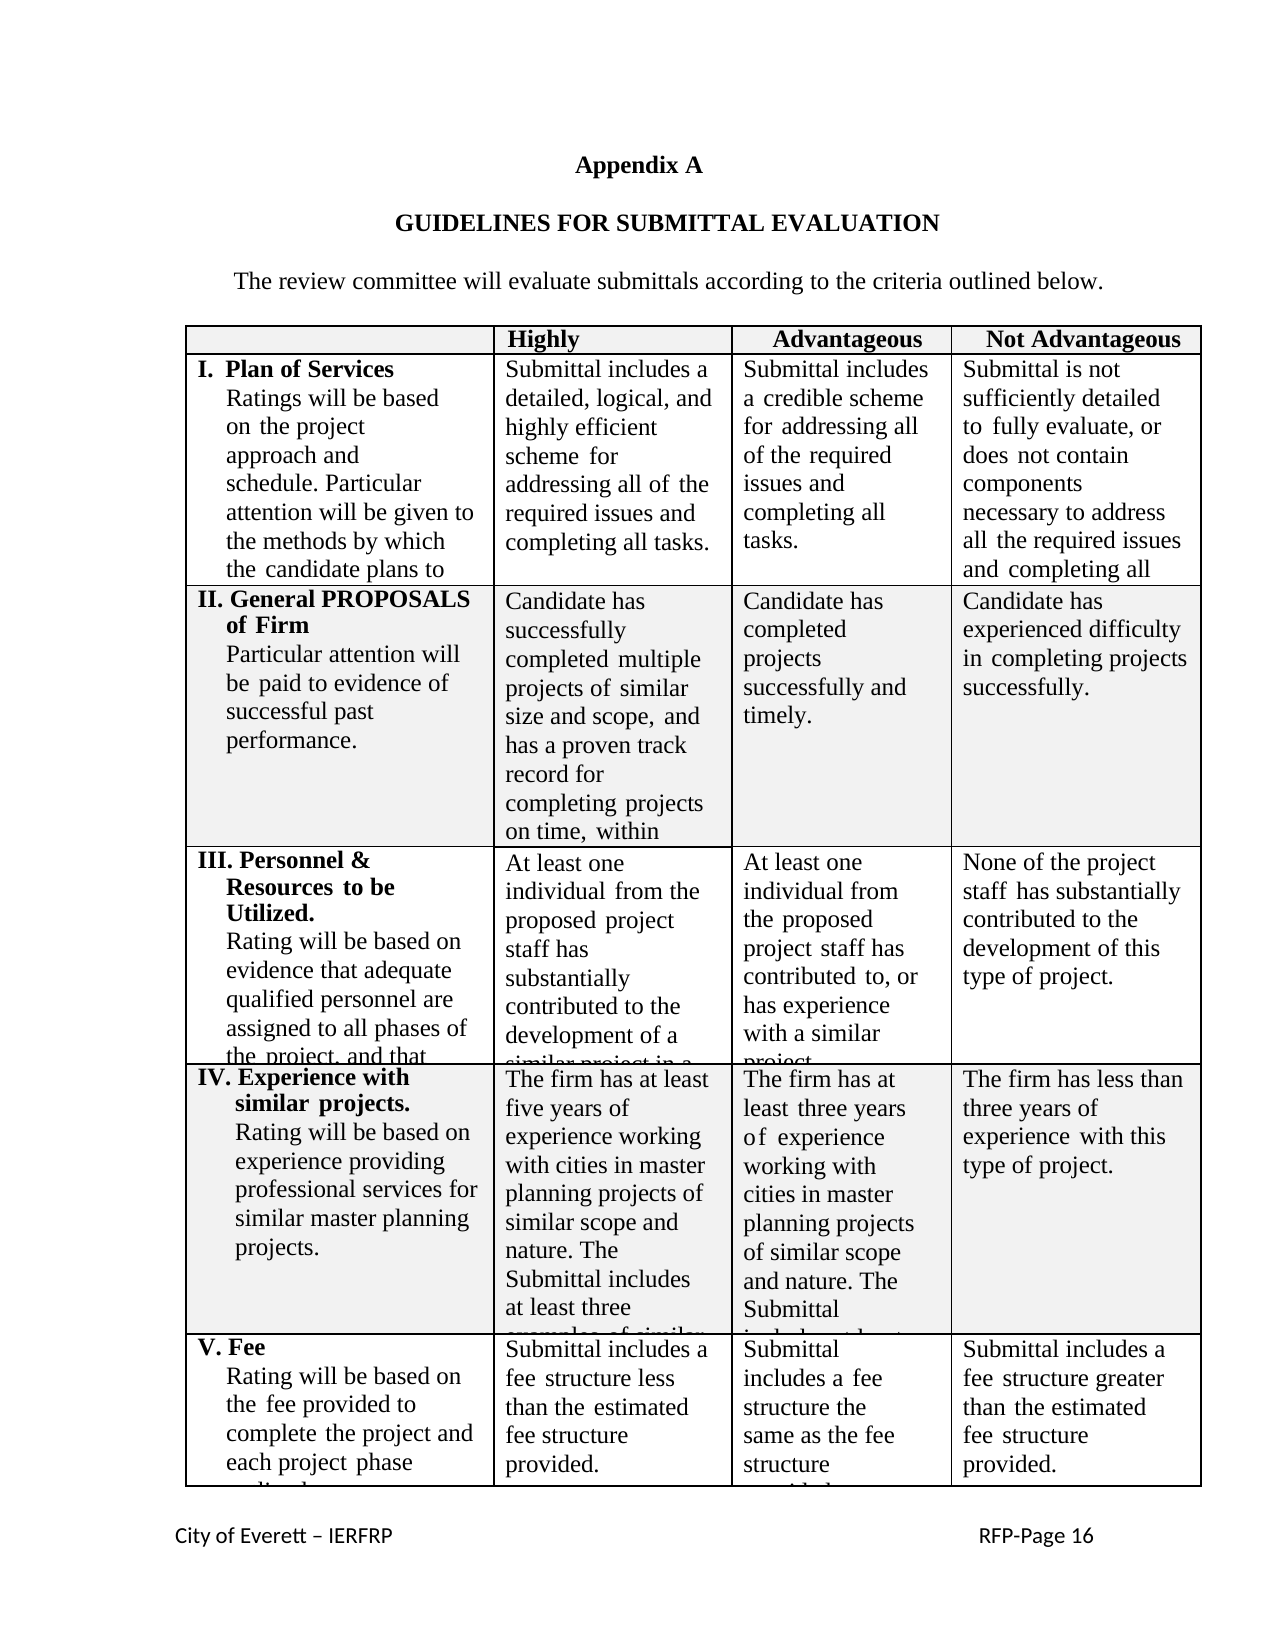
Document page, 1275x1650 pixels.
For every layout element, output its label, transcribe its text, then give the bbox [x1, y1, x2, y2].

table_cell At least one individual from the proposed project staff has substantially contributed to the development of a similar project in a similar community. [495, 848, 731, 1063]
table_cell The firm has less than three years of experience with this type of project. [952, 1065, 1200, 1333]
table_cell Submittal includes a credible scheme for addressing all of the required issues and completing all tasks. [733, 355, 951, 584]
table_cell The firm has at least three years of experience working with cities in master planning projects of similar scope and nature. The Submittal includes at least one example of a similar project. [733, 1065, 951, 1333]
subtitle GUIDELINES FOR SUBMITTAL EVALUATION [325, 208, 1009, 237]
table_cell Submittal includes a fee structure the same as the fee structure provided. [733, 1335, 951, 1485]
table_cell I. Plan of Services Ratings will be based on the project approach and schedule. Particular attention will be given to the methods by which the candidate plans to complete all items in the Scope of Work. [187, 355, 493, 584]
table_cell At least one individual from the proposed project staff has contributed to, or has experience with a similar project. [733, 847, 951, 1063]
table_cell III. Personnel & Resources to be Utilized. Rating will be based on evidence that adequate qualified personnel are assigned to all phases of the project, and that sufficient resources are available. [187, 847, 493, 1063]
table_header Not Advantageous [952, 327, 1200, 353]
text The review committee will evaluate submittals according to the criteria outlined below. [233, 266, 1123, 295]
table_cell Submittal includes a fee structure greater than the estimated fee structure provided. [952, 1335, 1200, 1485]
table_cell Submittal includes a fee structure less than the estimated fee structure provided. [495, 1335, 731, 1485]
table_cell None of the project staff has substantially contributed to the development of this type of project. [952, 847, 1200, 1063]
table_cell Candidate has experienced difficulty in completing projects successfully. [952, 586, 1200, 846]
table_header [187, 327, 493, 353]
table_cell II. General PROPOSALS of Firm Particular attention will be paid to evidence of successful past performance. [187, 586, 493, 846]
table_cell Candidate has successfully completed multiple projects of similar size and scope, and has a proven track record for completing projects on time, within budget, and on schedule. [495, 586, 731, 846]
table_cell Submittal is not sufficiently detailed to fully evaluate, or does not contain components necessary to address all the required issues and completing all tasks. [952, 355, 1200, 584]
table_cell IV. Experience with similar projects. Rating will be based on experience providing professional services for similar master planning projects. [187, 1065, 493, 1333]
table_cell Candidate has completed projects successfully and timely. [733, 586, 951, 846]
text Appendix A [418, 150, 859, 178]
table_header Advantageous [733, 327, 951, 353]
table_cell The firm has at least five years of experience working with cities in master planning projects of similar scope and nature. The Submittal includes at least three examples of similar projects. [495, 1065, 731, 1333]
table_header Highly Advantageous [495, 327, 731, 353]
table_cell V. Fee Rating will be based on the fee provided to complete the project and each project phase outlined. [187, 1335, 493, 1485]
table_cell Submittal includes a detailed, logical, and highly efficient scheme for addressing all of the required issues and completing all tasks. [495, 355, 731, 584]
